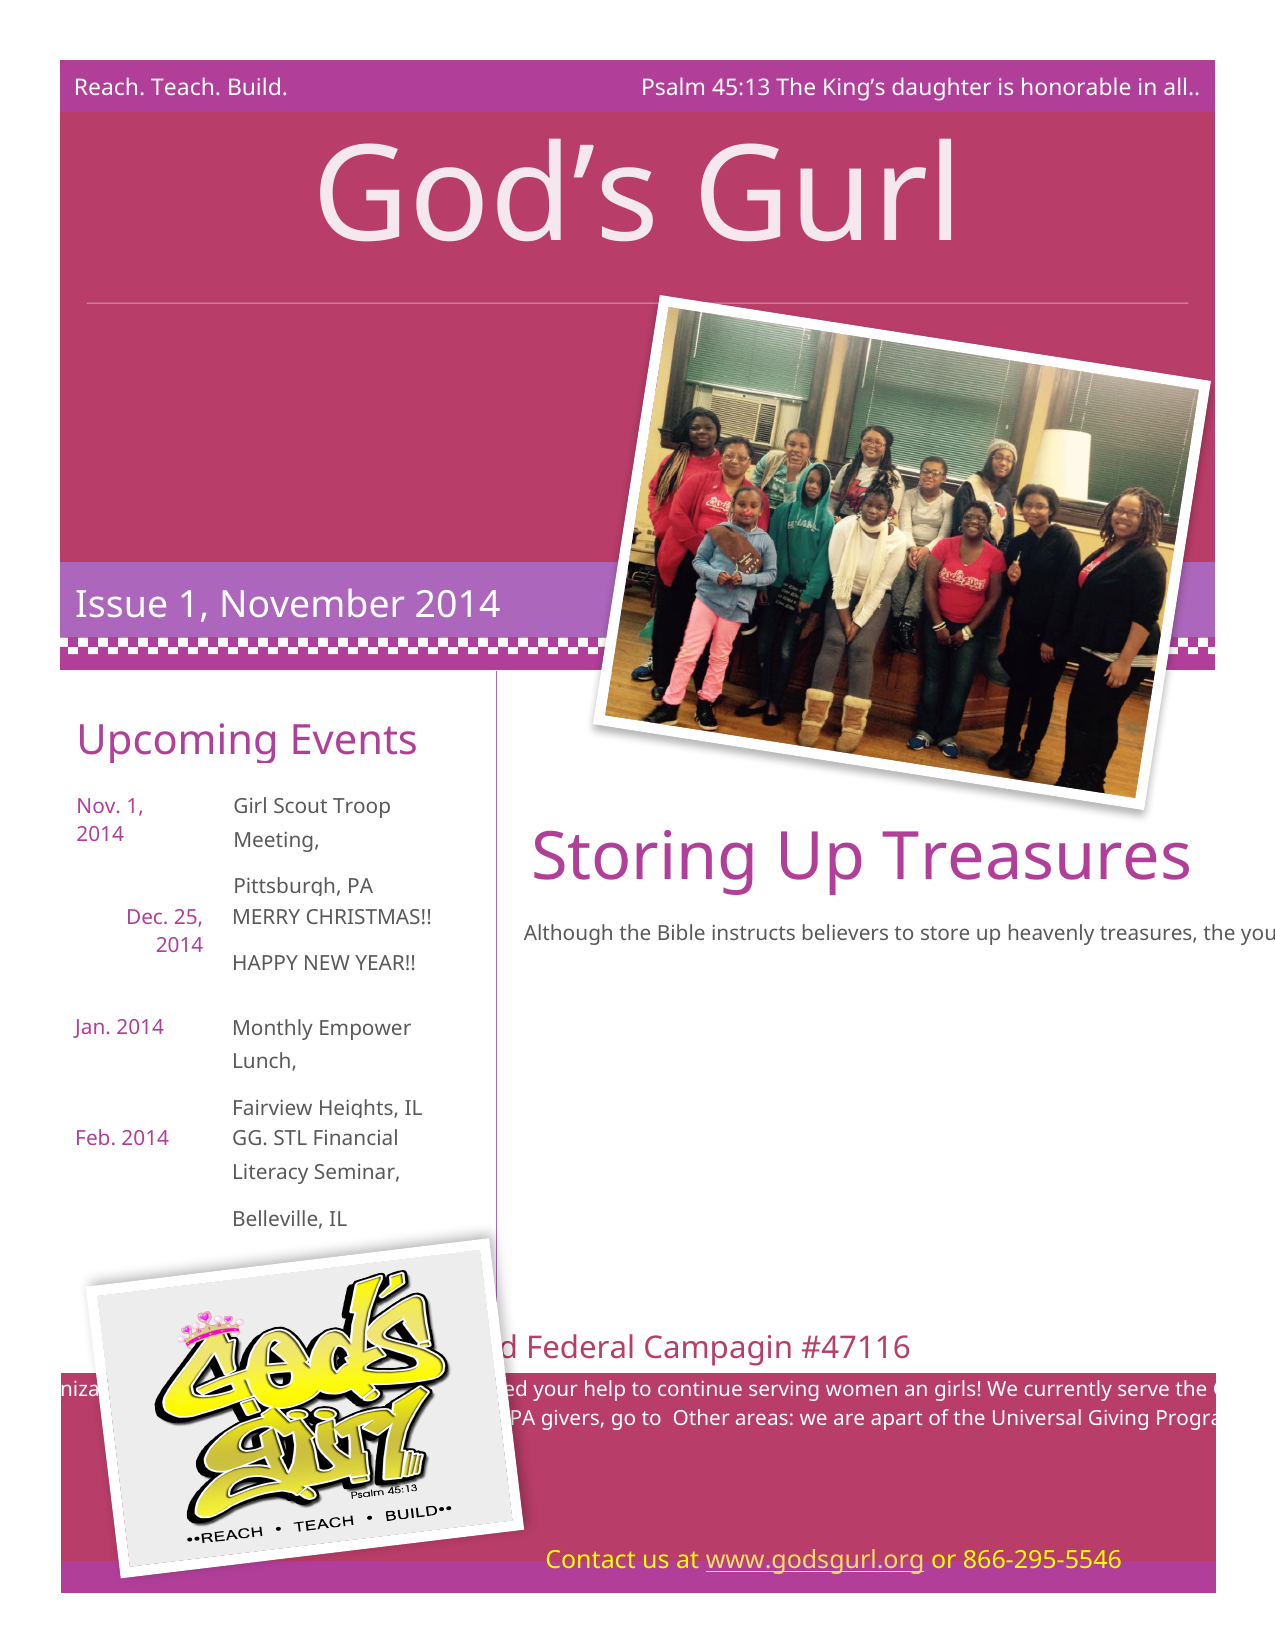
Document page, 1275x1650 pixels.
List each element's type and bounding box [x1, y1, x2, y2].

picture [98, 1251, 512, 1566]
picture [1169, 637, 1217, 655]
picture [606, 308, 1198, 798]
picture [59, 637, 606, 655]
